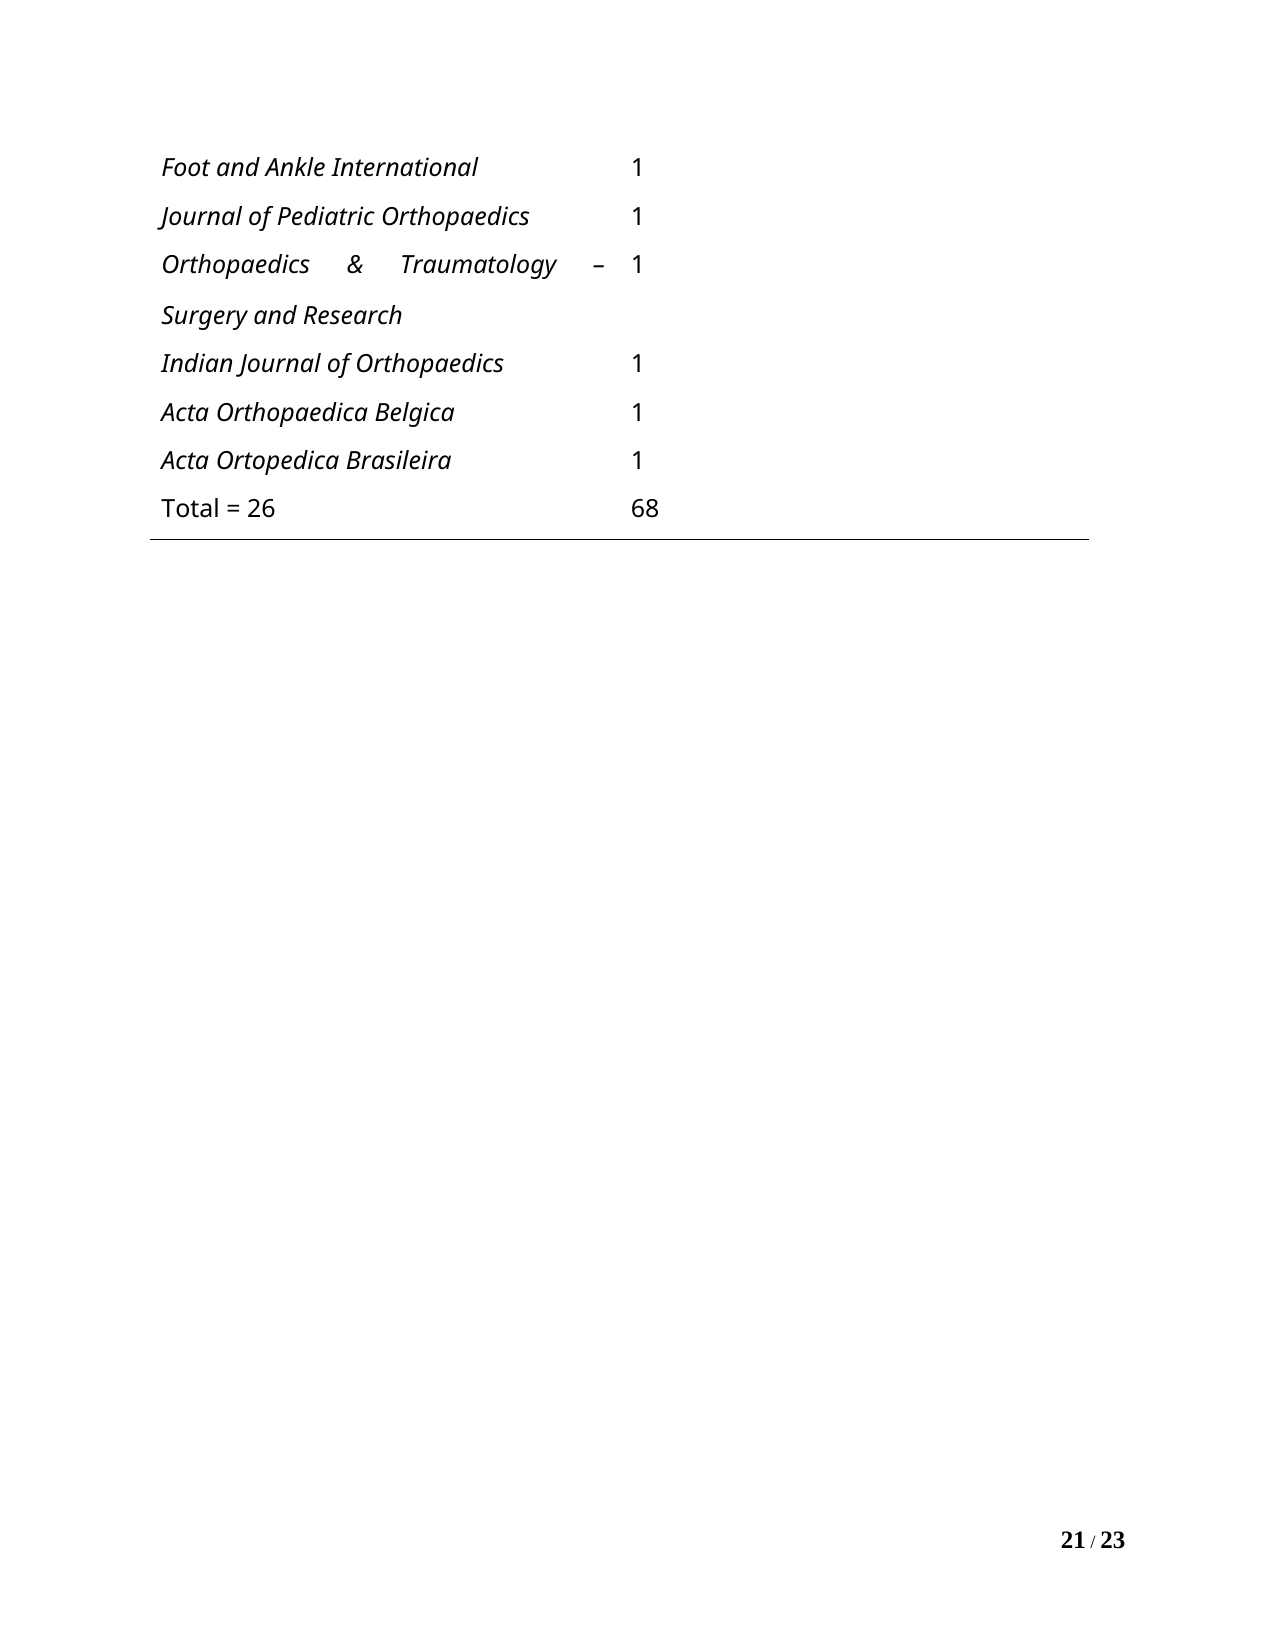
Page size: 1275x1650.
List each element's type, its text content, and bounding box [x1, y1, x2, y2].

table_cell 1 [619, 346, 1088, 394]
table_cell Journal of Pediatric Orthopaedics [150, 198, 619, 247]
table_cell Orthopaedics & Traumatology – Surgery and Research [150, 247, 619, 346]
table_cell 1 [619, 443, 1088, 491]
table_cell 68 [619, 491, 1088, 539]
table_cell 1 [619, 150, 1088, 198]
table_cell Indian Journal of Orthopaedics [150, 346, 619, 394]
table_cell 1 [619, 198, 1088, 247]
table_cell 1 [619, 247, 1088, 346]
table_cell Foot and Ankle International [150, 150, 619, 198]
table_cell Acta Orthopaedica Belgica [150, 394, 619, 443]
table_cell 1 [619, 394, 1088, 443]
table_cell Acta Ortopedica Brasileira [150, 443, 619, 491]
table_cell Total = 26 [150, 491, 619, 539]
